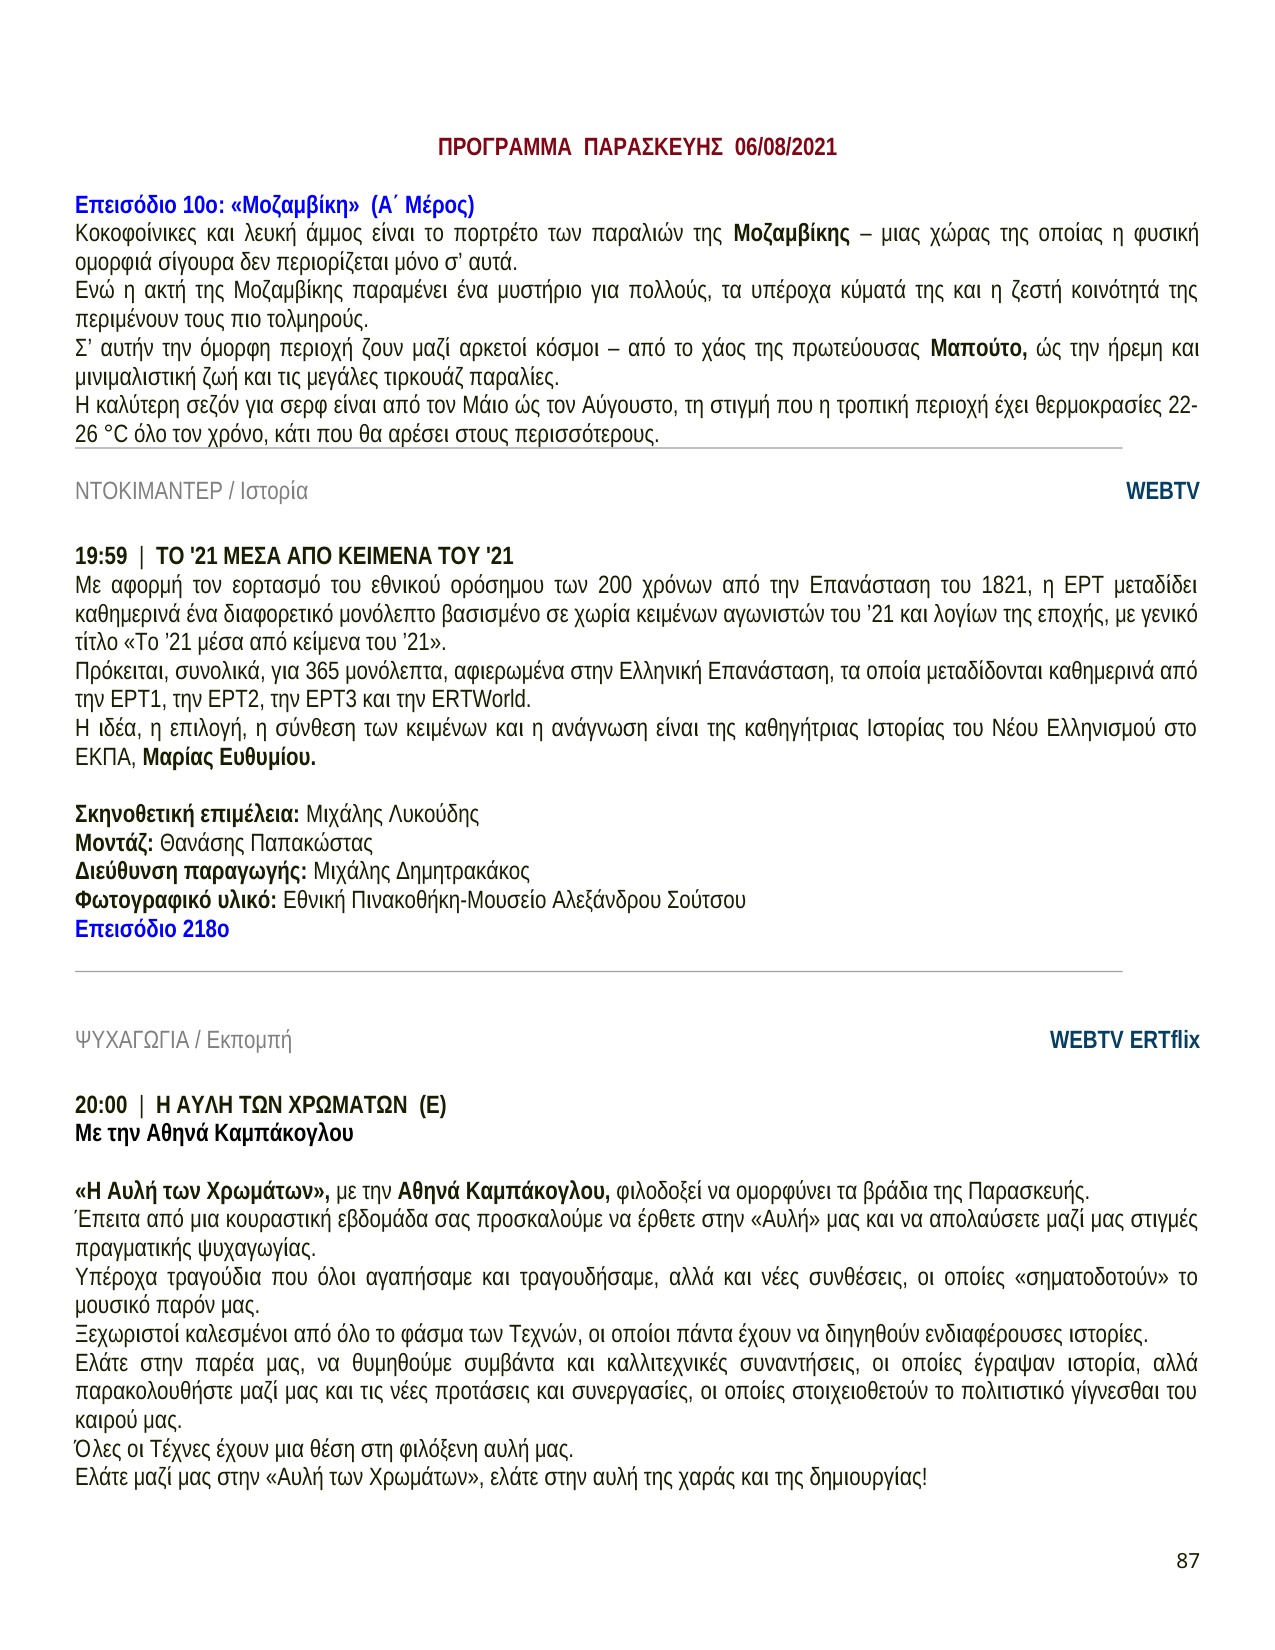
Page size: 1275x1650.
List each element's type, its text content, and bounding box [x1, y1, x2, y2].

text Ξεχωριστοί καλεσμένοι από όλο το φάσμα των Τεχνών, οι οποίοι πάντα έχουν να διηγηθούν ενδιαφέρουσες ιστορίες. [75, 1319, 1200, 1348]
text Όλες οι Τέχνες έχουν μια θέση στη φιλόξενη αυλή μας. [75, 1433, 1200, 1462]
text Ελάτε στην παρέα μας, να θυμηθούμε συμβάντα και καλλιτεχνικές συναντήσεις, οι οποίες έγραψαν ιστορία, αλλά παρακολουθήστε μαζί μας και τις νέες προτάσεις και συνεργασίες, οι οποίες στοιχειοθετούν το πολιτιστικό γίγνεσθαι του καιρού μας. [75, 1348, 1200, 1433]
text Σ’ αυτήν την όμορφη περιοχή ζουν μαζί αρκετοί κόσμοι – από το χάος της πρωτεύουσας Μαπούτο, ώς την ήρεμη και μινιμαλιστική ζωή και τις μεγάλες τιρκουάζ παραλίες. [75, 333, 1200, 390]
text «Η Αυλή των Χρωμάτων», με την Αθηνά Καμπάκογλου, φιλοδοξεί να ομορφύνει τα βράδια της Παρασκευής. [75, 1147, 1200, 1204]
text Διεύθυνση παραγωγής: Μιχάλης Δημητρακάκος [75, 856, 1200, 885]
text Υπέροχα τραγούδια που όλοι αγαπήσαμε και τραγουδήσαμε, αλλά και νέες συνθέσεις, οι οποίες «σηματοδοτούν» το μουσικό παρόν μας. [75, 1262, 1200, 1319]
text Σκηνοθετική επιμέλεια: Μιχάλης Λυκούδης [75, 799, 1200, 828]
table_header WEBTV ERTflix [638, 1025, 1200, 1053]
text Πρόκειται, συνολικά, για 365 μονόλεπτα, αφιερωμένα στην Ελληνική Επανάσταση, τα οποία μεταδίδονται καθημερινά από την ΕΡΤ1, την ΕΡΤ2, την ΕΡΤ3 και την ERTWorld. [75, 656, 1200, 713]
text Ελάτε μαζί μας στην «Αυλή των Χρωμάτων», ελάτε στην αυλή της χαράς και της δημιουργίας! [75, 1462, 1200, 1491]
text Ενώ η ακτή της Μοζαμβίκης παραμένει ένα μυστήριο για πολλούς, τα υπέροχα κύματά της και η ζεστή κοινότητά της περιμένουν τους πιο τολμηρούς. [75, 276, 1200, 333]
text Η ιδέα, η επιλογή, η σύνθεση των κειμένων και η ανάγνωση είναι της καθηγήτριας Ιστορίας του Νέου Ελληνισμού στο ΕΚΠΑ, Μαρίας Ευθυμίου. [75, 713, 1200, 770]
text 19:59 | ΤΟ '21 ΜΕΣΑ ΑΠΟ ΚΕΙΜΕΝΑ ΤΟΥ '21 [75, 505, 1200, 570]
text Κοκοφοίνικες και λευκή άμμος είναι το πορτρέτο των παραλιών της Μοζαμβίκης – μιας χώρας της οποίας η φυσική ομορφιά σίγουρα δεν περιορίζεται μόνο σ’ αυτά. [75, 218, 1200, 276]
text Eπεισόδιο 10ο: «Μοζαμβίκη» (Α΄ Μέρος) [75, 189, 1200, 218]
text ΠΡΟΓΡΑΜΜΑ ΠΑΡΑΣΚΕΥΗΣ 06/08/2021 [75, 132, 1200, 161]
table_header ΨΥΧΑΓΩΓΙΑ / Εκπομπή [75, 1025, 637, 1053]
table_header WEBTV [638, 476, 1200, 505]
text Eπεισόδιο 218ο [75, 914, 1200, 942]
text Μοντάζ: Θανάσης Παπακώστας [75, 828, 1200, 856]
text Φωτογραφικό υλικό: Εθνική Πινακοθήκη-Μουσείο Αλεξάνδρου Σούτσου [75, 885, 1200, 914]
text 20:00 | Η ΑΥΛΗ ΤΩΝ ΧΡΩΜΑΤΩΝ (E) [75, 1053, 1200, 1118]
text Η καλύτερη σεζόν για σερφ είναι από τον Μάιο ώς τον Αύγουστο, τη στιγμή που η τροπική περιοχή έχει θερμοκρασίες 22-26 °C όλο τον χρόνο, κάτι που θα αρέσει στους περισσότερους. [75, 390, 1200, 447]
text Με την Αθηνά Καμπάκογλου [75, 1118, 1200, 1147]
text Έπειτα από μια κουραστική εβδομάδα σας προσκαλούμε να έρθετε στην «Αυλή» μας και να απολαύσετε μαζί μας στιγμές πραγματικής ψυχαγωγίας. [75, 1204, 1200, 1262]
table_header ΝΤΟΚΙΜΑΝΤΕΡ / Ιστορία [75, 476, 637, 505]
text Με αφορμή τον εορτασμό του εθνικού ορόσημου των 200 χρόνων από την Επανάσταση του 1821, η ΕΡΤ μεταδίδει καθημερινά ένα διαφορετικό μονόλεπτο βασισμένο σε χωρία κειμένων αγωνιστών του ’21 και λογίων της εποχής, με γενικό τίτλο «Το ’21 μέσα από κείμενα του ’21». [75, 570, 1200, 656]
